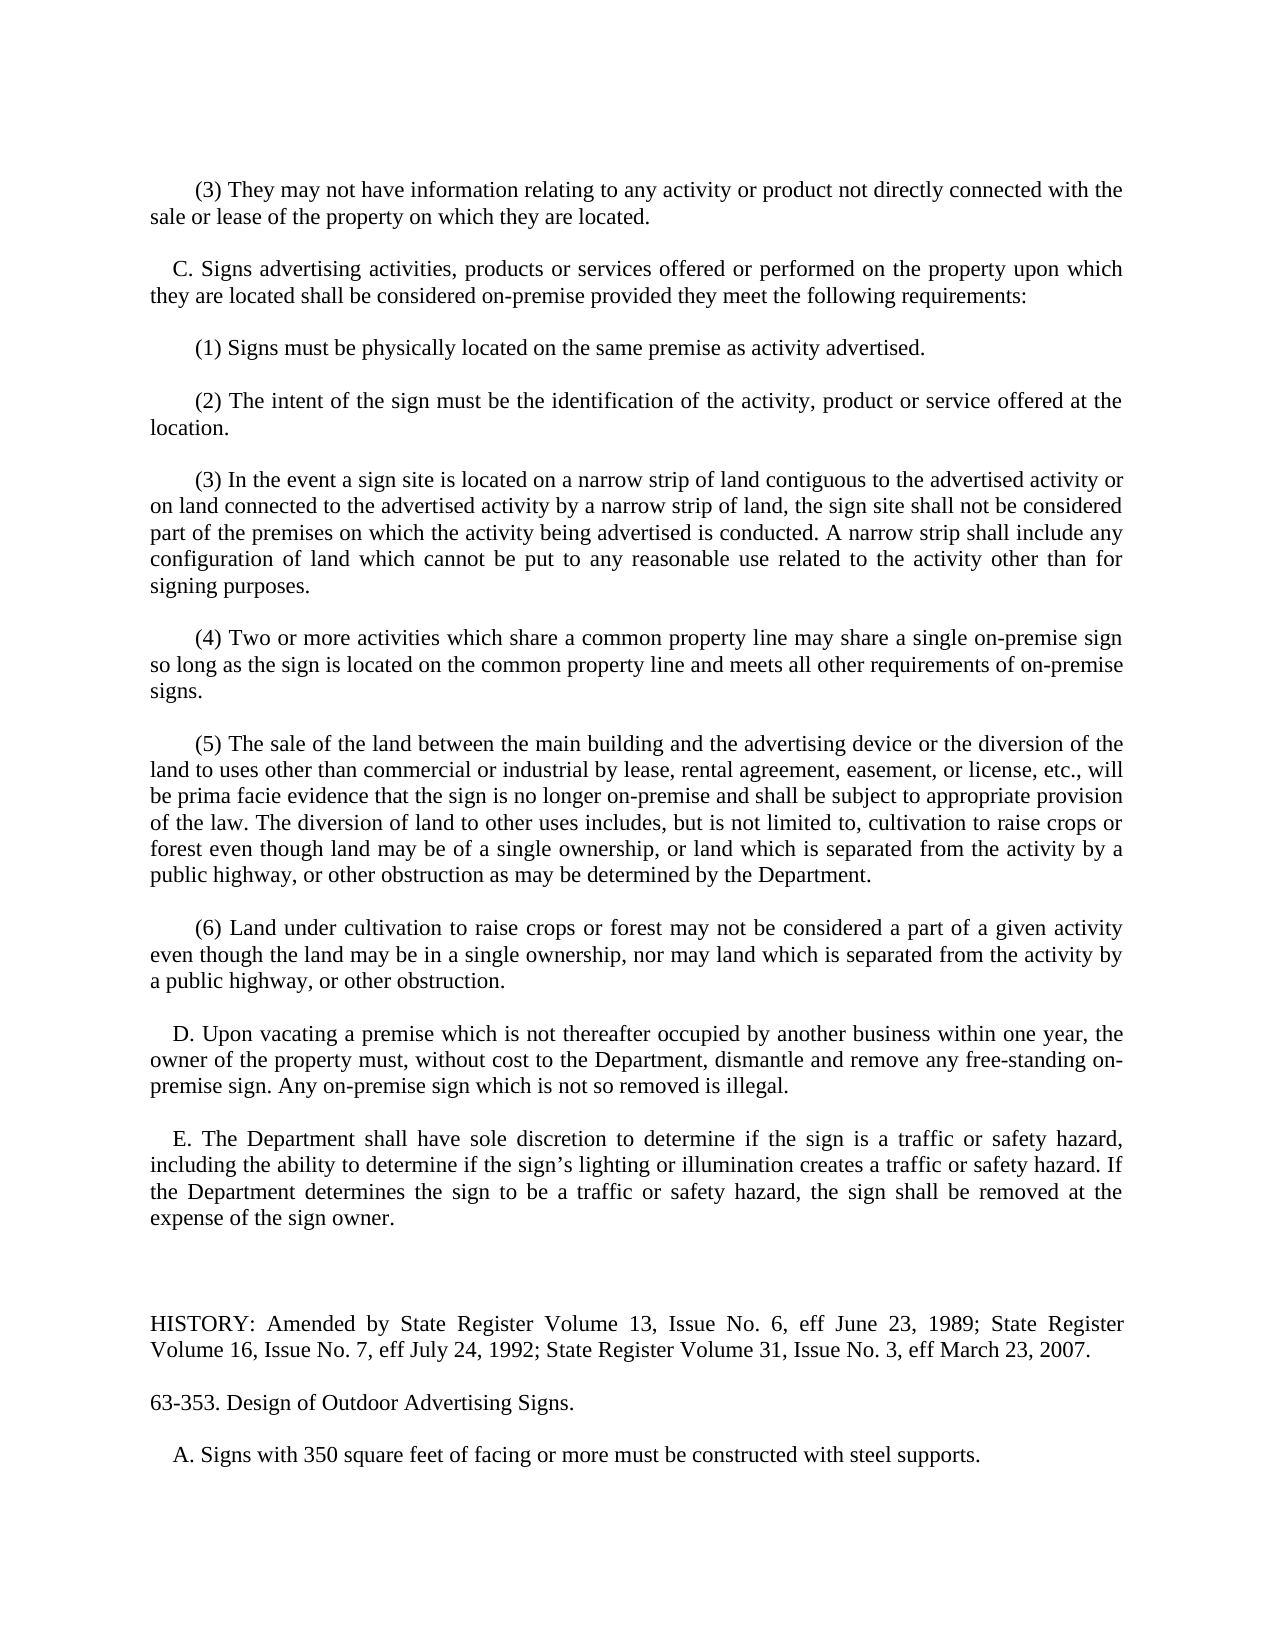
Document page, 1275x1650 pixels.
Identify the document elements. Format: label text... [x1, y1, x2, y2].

text A. Signs with 350 square feet of facing or more must be constructed with steel supports. [150, 1441, 1125, 1468]
text (3) They may not have information relating to any activity or product not directly connected with the sale or lease of the property on which they are located. [150, 176, 1125, 229]
text 63-353. Design of Outdoor Advertising Signs. [150, 1389, 1125, 1415]
text E. The Department shall have sole discretion to determine if the sign is a traffic or safety hazard, including the ability to determine if the sign’s lighting or illumination creates a traffic or safety hazard. If the Department determines the sign to be a traffic or safety hazard, the sign shall be removed at the expense of the sign owner. [150, 1125, 1125, 1231]
text C. Signs advertising activities, products or services offered or performed on the property upon which they are located shall be considered on-premise provided they meet the following requirements: [150, 255, 1125, 308]
text HISTORY: Amended by State Register Volume 13, Issue No. 6, eff June 23, 1989; State Register Volume 16, Issue No. 7, eff July 24, 1992; State Register Volume 31, Issue No. 3, eff March 23, 2007. [150, 1309, 1125, 1362]
text (6) Land under cultivation to raise crops or forest may not be considered a part of a given activity even though the land may be in a single ownership, nor may land which is separated from the activity by a public highway, or other obstruction. [150, 914, 1125, 993]
text (3) In the event a sign site is located on a narrow strip of land contiguous to the advertised activity or on land connected to the advertised activity by a narrow strip of land, the sign site shall not be considered part of the premises on which the activity being advertised is conducted. A narrow strip shall include any configuration of land which cannot be put to any reasonable use related to the activity other than for signing purposes. [150, 466, 1125, 598]
text (1) Signs must be physically located on the same premise as activity advertised. [150, 334, 1125, 361]
text D. Upon vacating a premise which is not thereafter occupied by another business within one year, the owner of the property must, without cost to the Department, dismantle and remove any free-standing on-premise sign. Any on-premise sign which is not so removed is illegal. [150, 1020, 1125, 1099]
text (4) Two or more activities which share a common property line may share a single on-premise sign so long as the sign is located on the common property line and meets all other requirements of on-premise signs. [150, 624, 1125, 703]
text (5) The sale of the land between the main building and the advertising device or the diversion of the land to uses other than commercial or industrial by lease, rental agreement, easement, or license, etc., will be prima facie evidence that the sign is no longer on-premise and shall be subject to appropriate provision of the law. The diversion of land to other uses includes, but is not limited to, cultivation to raise crops or forest even though land may be of a single ownership, or land which is separated from the activity by a public highway, or other obstruction as may be determined by the Department. [150, 730, 1125, 888]
text (2) The intent of the sign must be the identification of the activity, product or service offered at the location. [150, 387, 1125, 440]
